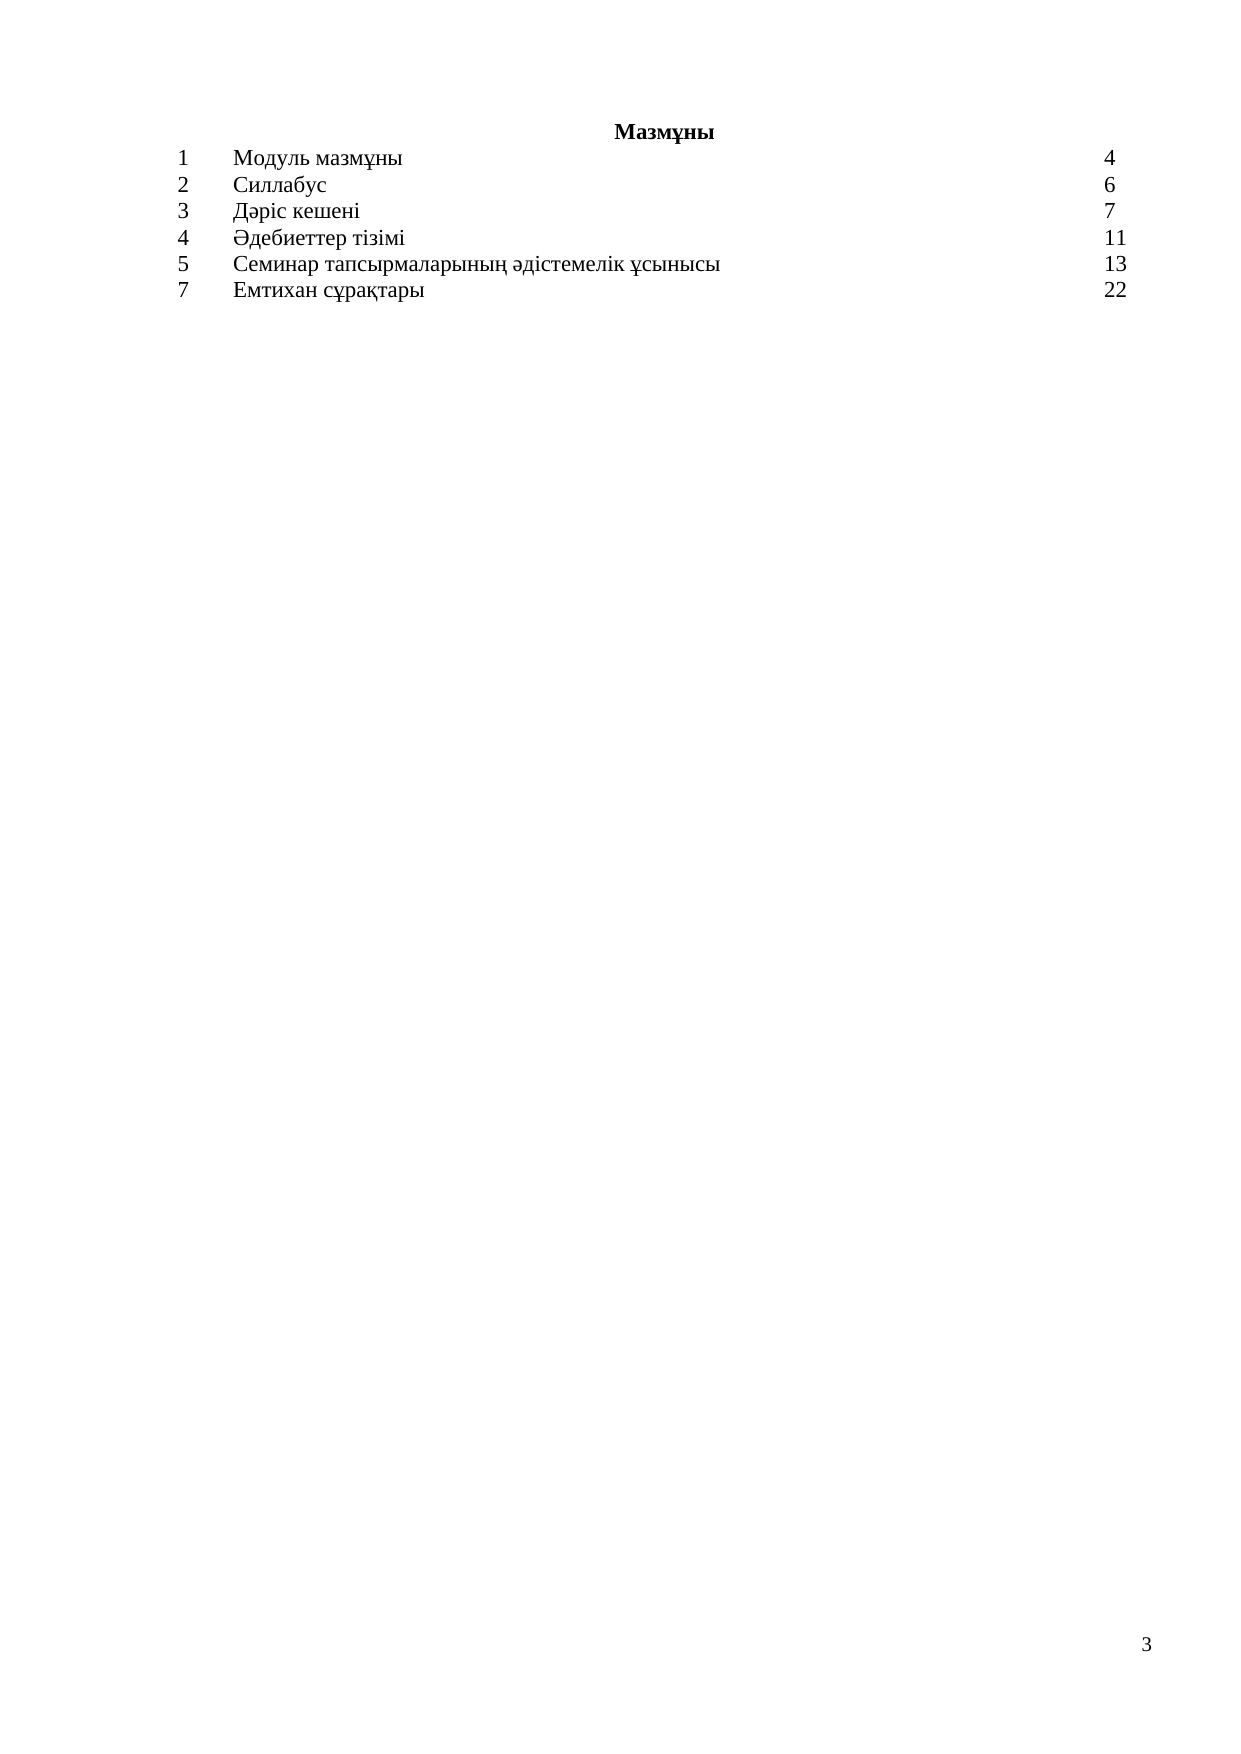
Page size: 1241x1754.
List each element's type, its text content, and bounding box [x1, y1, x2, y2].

table_cell 2 [166, 171, 222, 197]
text Мазмұны [177, 118, 1152, 144]
table_cell 22 [1093, 276, 1163, 303]
table_cell 13 [1093, 250, 1163, 276]
table_cell 4 [166, 224, 222, 250]
table_header Модуль мазмұны [222, 145, 1093, 171]
table_header 1 [166, 145, 222, 171]
table_cell 5 [166, 250, 222, 276]
table_cell Семинар тапсырмаларының әдістемелік ұсынысы [222, 250, 1093, 276]
table_cell Әдебиеттер тізімі [222, 224, 1093, 250]
table_cell 7 [1093, 197, 1163, 223]
table_cell 6 [1093, 171, 1163, 197]
table_header 4 [1093, 145, 1163, 171]
table_cell 7 [166, 276, 222, 303]
table_cell Силлабус [222, 171, 1093, 197]
table_cell Емтихан сұрақтары [222, 276, 1093, 303]
table_cell 3 [166, 197, 222, 223]
table_cell Дәріс кешені [222, 197, 1093, 223]
table_cell 11 [1093, 224, 1163, 250]
